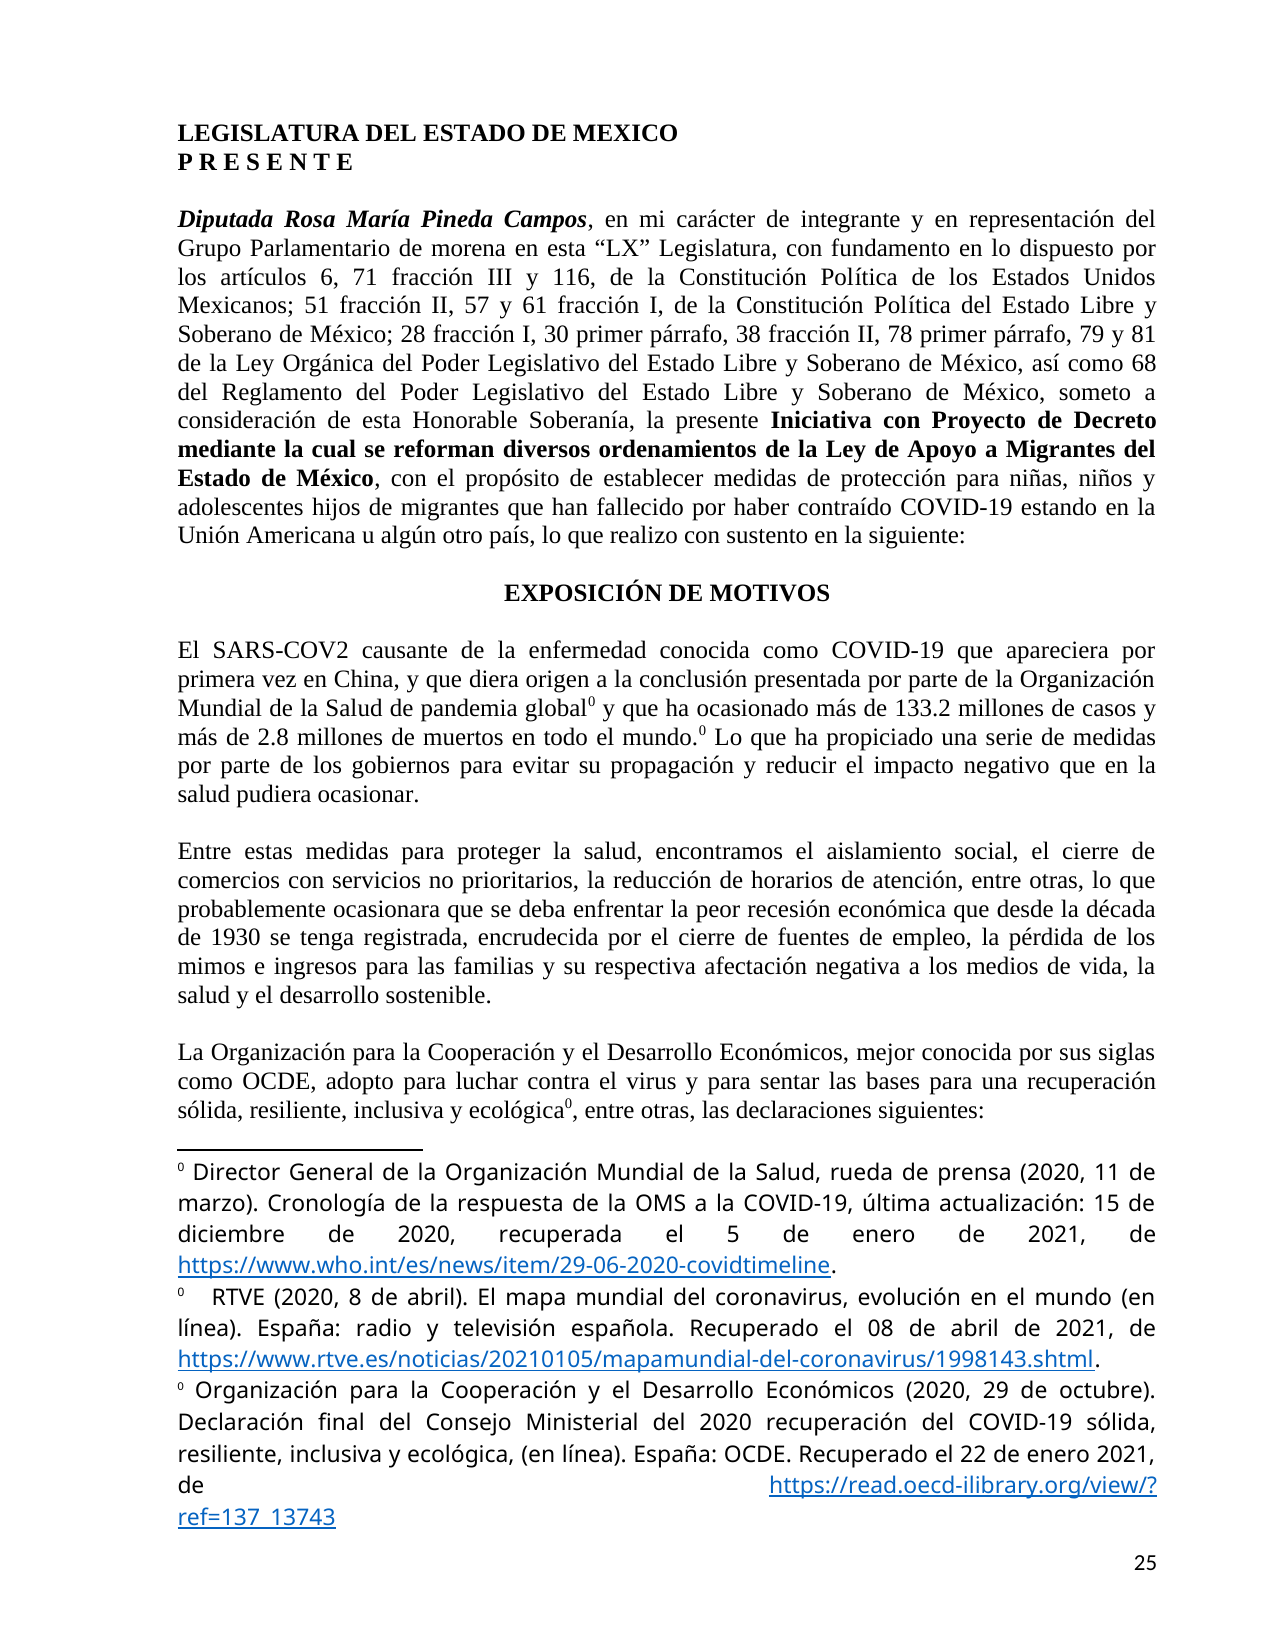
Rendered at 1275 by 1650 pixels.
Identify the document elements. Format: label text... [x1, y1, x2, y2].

text LEGISLATURA DEL ESTADO DE MEXICO [177, 118, 1157, 147]
text EXPOSICIÓN DE MOTIVOS [177, 578, 1157, 607]
text Entre estas medidas para proteger la salud, encontramos el aislamiento social, el cierre de comercios con servicios no prioritarios, la reducción de horarios de atención, entre otras, lo que probablemente ocasionara que se deba enfrentar la peor recesión económica que desde la década de 1930 se tenga registrada, encrudecida por el cierre de fuentes de empleo, la pérdida de los mimos e ingresos para las familias y su respectiva afectación negativa a los medios de vida, la salud y el desarrollo sostenible. [177, 836, 1157, 1009]
text Diputada Rosa María Pineda Campos, en mi carácter de integrante y en representación del Grupo Parlamentario de morena en esta “LX” Legislatura, con fundamento en lo dispuesto por los artículos 6, 71 fracción III y 116, de la Constitución Política de los Estados Unidos Mexicanos; 51 fracción II, 57 y 61 fracción I, de la Constitución Política del Estado Libre y Soberano de México; 28 fracción I, 30 primer párrafo, 38 fracción II, 78 primer párrafo, 79 y 81 de la Ley Orgánica del Poder Legislativo del Estado Libre y Soberano de México, así como 68 del Reglamento del Poder Legislativo del Estado Libre y Soberano de México, someto a consideración de esta Honorable Soberanía, la presente Iniciativa con Proyecto de Decreto mediante la cual se reforman diversos ordenamientos de la Ley de Apoyo a Migrantes del Estado de México, con el propósito de establecer medidas de protección para niñas, niños y adolescentes hijos de migrantes que han fallecido por haber contraído COVID-19 estando en la Unión Americana u algún otro país, lo que realizo con sustento en la siguiente: [177, 204, 1157, 549]
text P R E S E N T E [177, 147, 1157, 176]
text La Organización para la Cooperación y el Desarrollo Económicos, mejor conocida por sus siglas como OCDE, adopto para luchar contra el virus y para sentar las bases para una recuperación sólida, resiliente, inclusiva y ecológica, entre otras, las declaraciones siguientes: [177, 1037, 1157, 1124]
text El SARS-COV2 causante de la enfermedad conocida como COVID-19 que apareciera por primera vez en China, y que diera origen a la conclusión presentada por parte de la Organización Mundial de la Salud de pandemia global y que ha ocasionado más de 133.2 millones de casos y más de 2.8 millones de muertos en todo el mundo. Lo que ha propiciado una serie de medidas por parte de los gobiernos para evitar su propagación y reducir el impacto negativo que en la salud pudiera ocasionar. [177, 636, 1157, 808]
